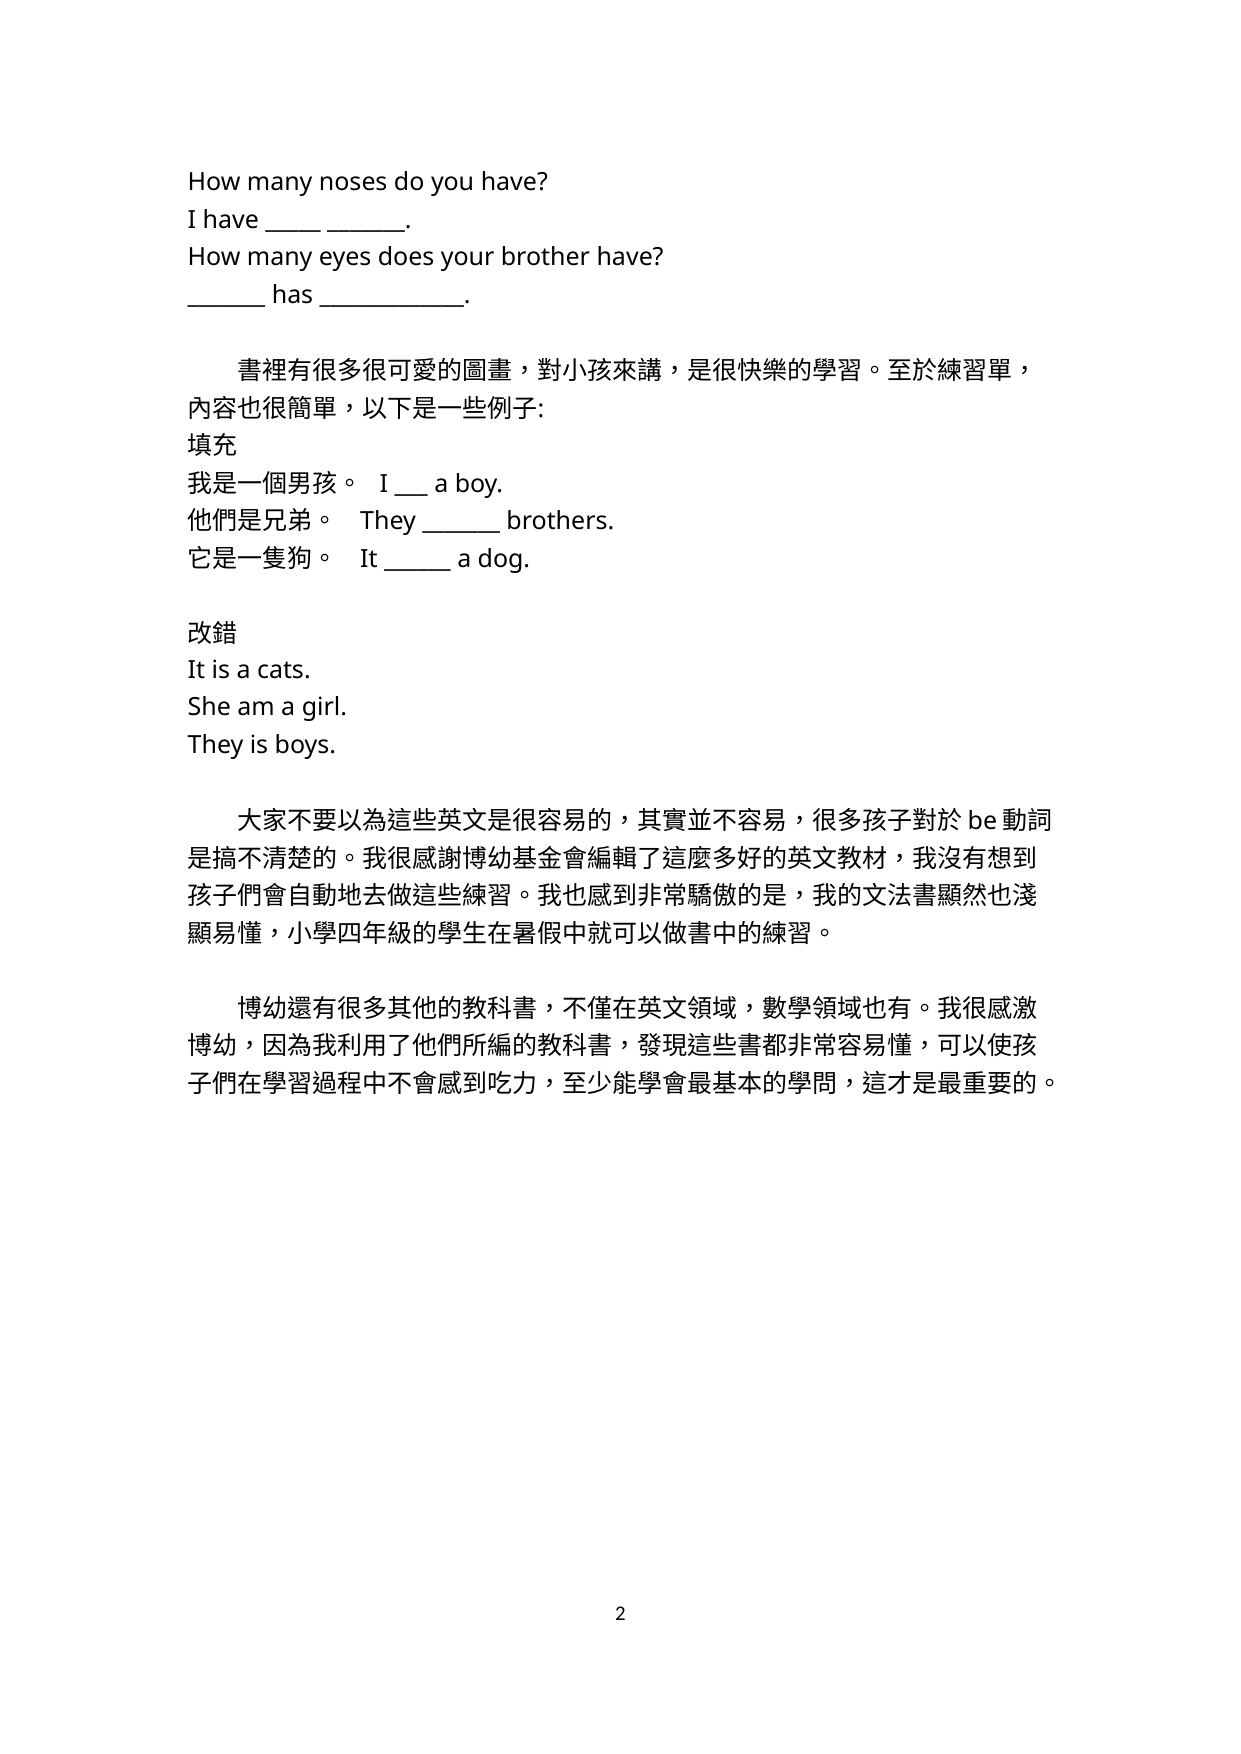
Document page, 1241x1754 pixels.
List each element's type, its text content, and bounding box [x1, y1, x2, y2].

text 博幼還有很多其他的教科書，不僅在英文領域，數學領域也有。我很感激博幼，因為我利用了他們所編的教科書，發現這些書都非常容易懂，可以使孩子們在學習過程中不會感到吃力，至少能學會最基本的學問，這才是最重要的。 [187, 987, 1053, 1100]
text How many eyes does your brother have? [187, 237, 1053, 275]
text 他們是兄弟。 They _______ brothers. [187, 500, 1053, 537]
text I have _____ _______. [187, 200, 1053, 237]
text How many noses do you have? [187, 162, 1053, 200]
text She am a girl. [187, 687, 1053, 725]
text They is boys. [187, 725, 1053, 762]
text 書裡有很多很可愛的圖畫，對小孩來講，是很快樂的學習。至於練習單，內容也很簡單，以下是一些例子: [187, 350, 1053, 425]
text 它是一隻狗。 It ______ a dog. [187, 537, 1053, 575]
text 大家不要以為這些英文是很容易的，其實並不容易，很多孩子對於be動詞是搞不清楚的。我很感謝博幼基金會編輯了這麼多好的英文教材，我沒有想到孩子們會自動地去做這些練習。我也感到非常驕傲的是，我的文法書顯然也淺顯易懂，小學四年級的學生在暑假中就可以做書中的練習。 [187, 800, 1053, 950]
text 填充 [187, 425, 1053, 462]
text 改錯 [187, 612, 1053, 650]
text It is a cats. [187, 650, 1053, 687]
text 我是一個男孩。 I ___ a boy. [187, 462, 1053, 500]
text _______ has _____________. [187, 275, 1053, 312]
